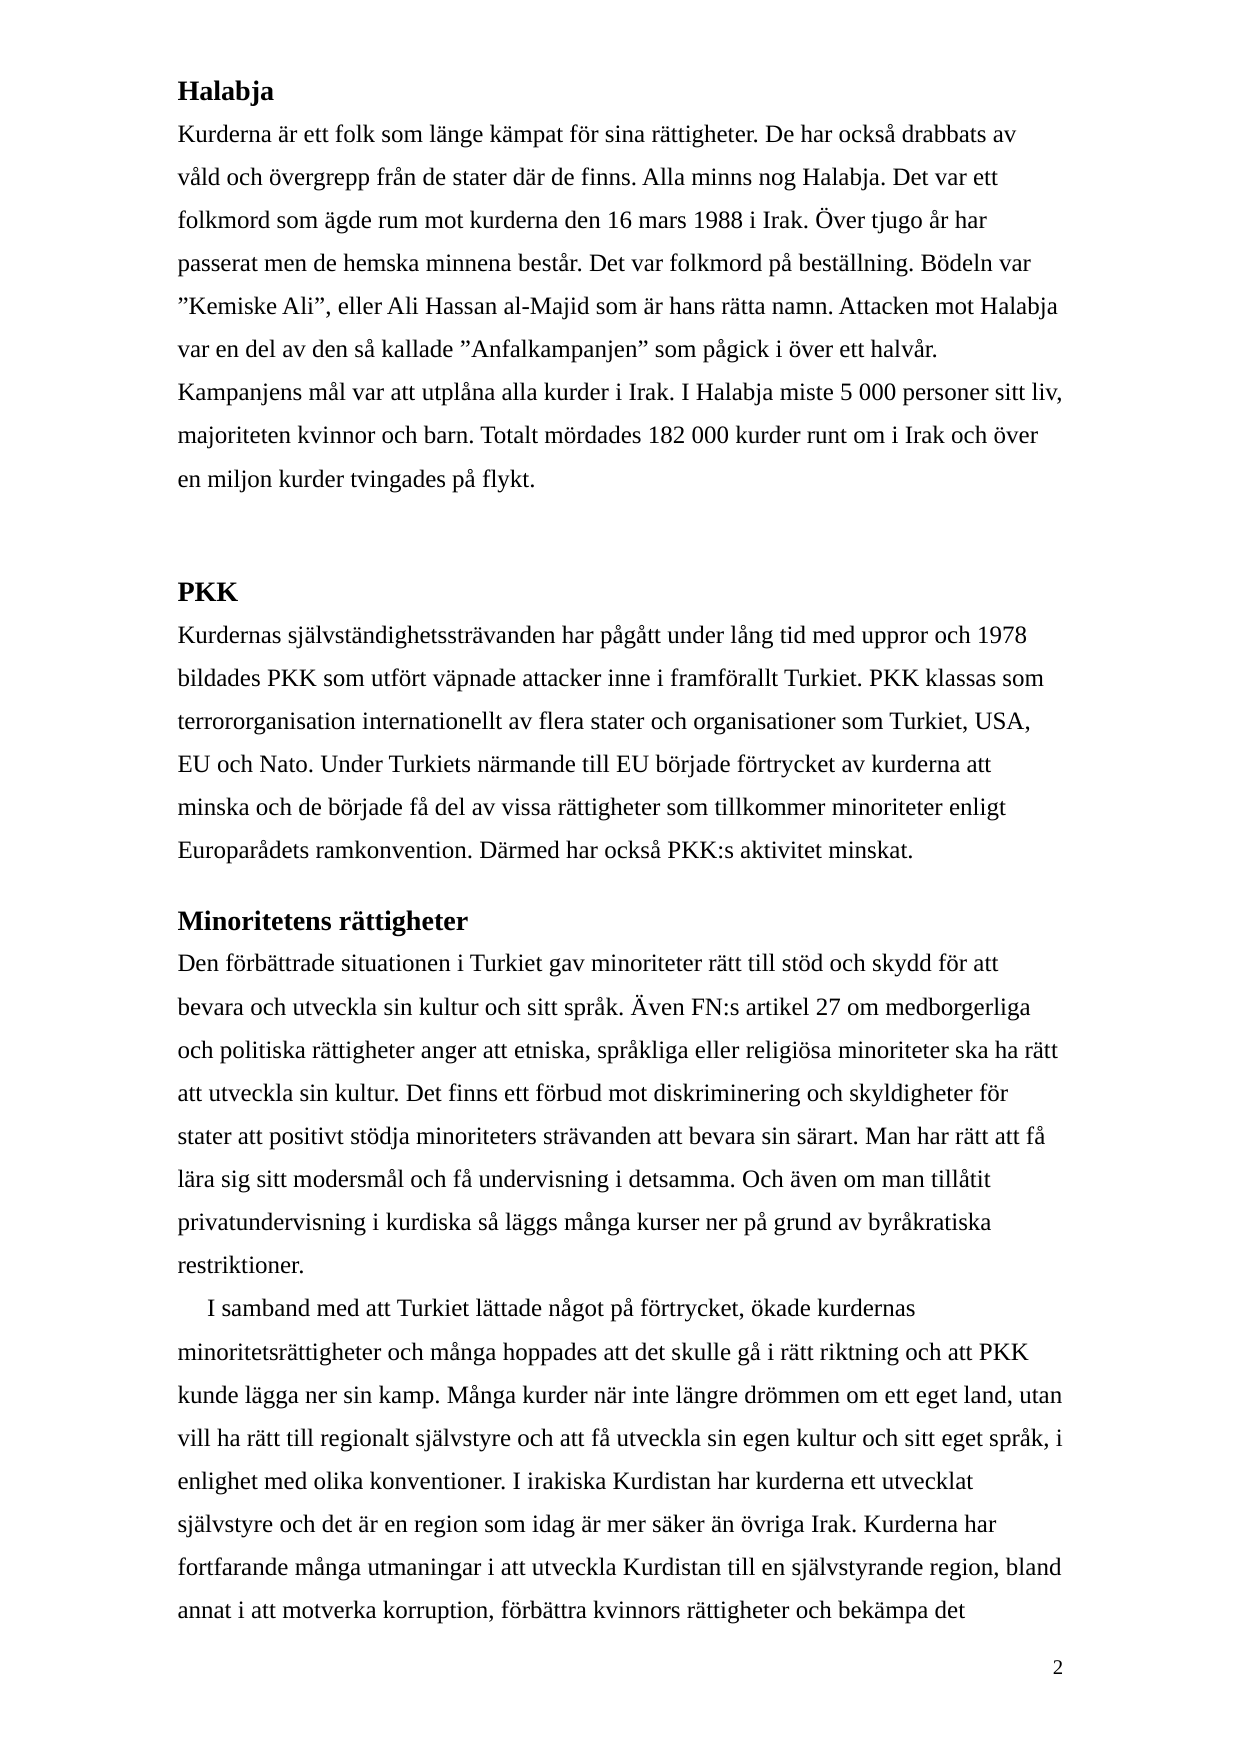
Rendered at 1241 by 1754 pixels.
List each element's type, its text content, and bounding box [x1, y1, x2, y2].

subtitle Halabja [177, 74, 1063, 106]
text Den förbättrade situationen i Turkiet gav minoriteter rätt till stöd och skydd för att bevara och utveckla sin kultur och sitt språk. Även FN:s artikel 27 om medborgerliga och politiska rättigheter anger att etniska, språkliga eller religiösa minoriteter ska ha rätt att utveckla sin kultur. Det finns ett förbud mot diskriminering och skyldigheter för stater att positivt stödja minoriteters strävanden att bevara sin särart. Man har rätt att få lära sig sitt modersmål och få undervisning i detsamma. Och även om man tillåtit privatundervisning i kurdiska så läggs många kurser ner på grund av byråkratiska restriktioner. [177, 948, 1063, 1279]
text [177, 1293, 1063, 1624]
text Kurderna är ett folk som länge kämpat för sina rättigheter. De har också drabbats av våld och övergrepp från de stater där de finns. Alla minns nog Halabja. Det var ett folkmord som ägde rum mot kurderna den 16 mars 1988 i Irak. Över tjugo år har passerat men de hemska minnena består. Det var folkmord på beställning. Bödeln var ”Kemiske Ali”, eller Ali Hassan al-Majid som är hans rätta namn. Attacken mot Halabja var en del av den så kallade ”Anfalkampanjen” som pågick i över ett halvår. Kampanjens mål var att utplåna alla kurder i Irak. I Halabja miste 5 000 personer sitt liv, majoriteten kvinnor och barn. Totalt mördades 182 000 kurder runt om i Irak och över en miljon kurder tvingades på flykt. [177, 119, 1063, 492]
subtitle Minoritetens rättigheter [177, 904, 1063, 936]
text Kurdernas självständighetssträvanden har pågått under lång tid med uppror och 1978 bildades PKK som utfört väpnade attacker inne i framförallt Turkiet. PKK klassas som terrororganisation internationellt av flera stater och organisationer som Turkiet, USA, EU och Nato. Under Turkiets närmande till EU började förtrycket av kurderna att minska och de började få del av vissa rättigheter som tillkommer minoriteter enligt Europarådets ramkonvention. Därmed har också PKK:s aktivitet minskat. [177, 620, 1063, 864]
subtitle PKK [177, 575, 1063, 607]
